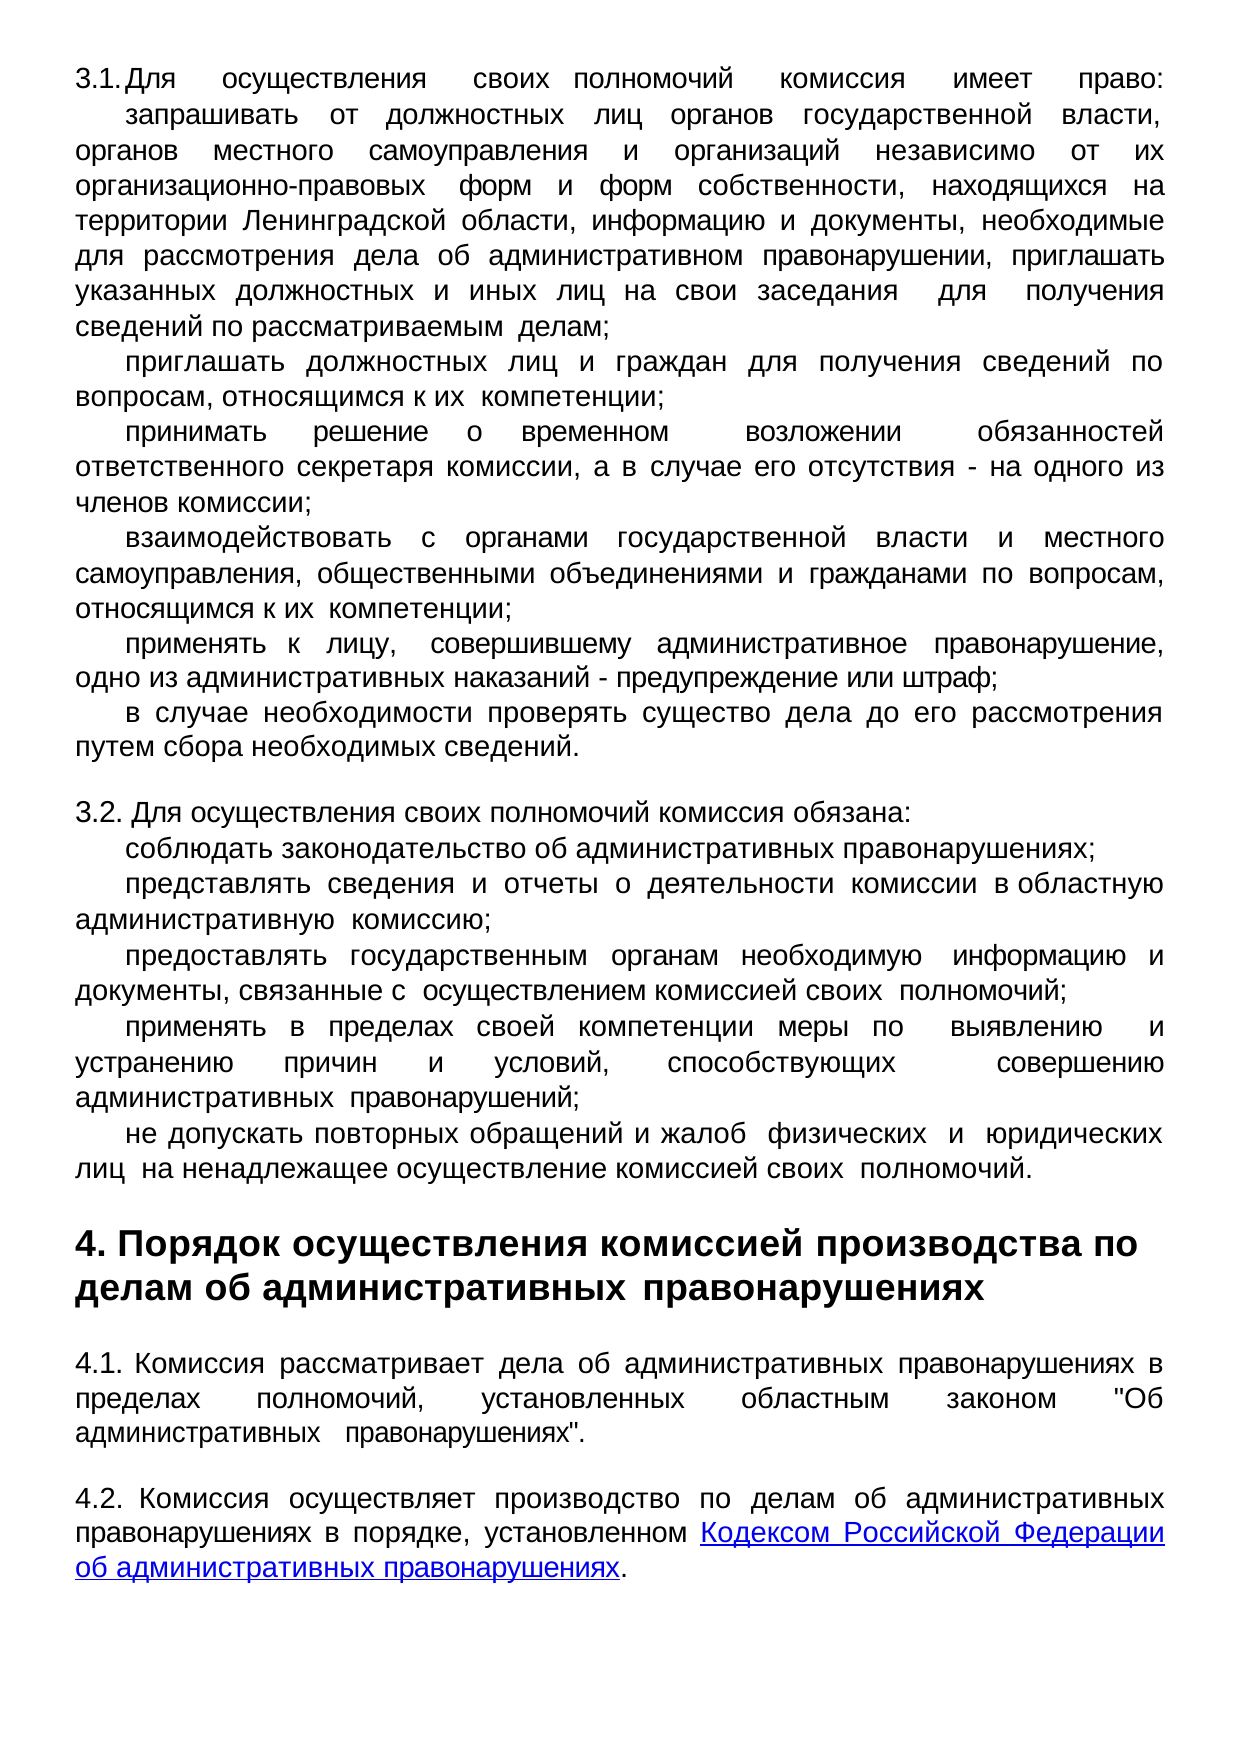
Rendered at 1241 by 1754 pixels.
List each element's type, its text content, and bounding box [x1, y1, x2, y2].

text предоставлять государственным органам необходимую информацию и документы, связанные с осуществлением комиссией своих полномочий; [75, 938, 1164, 1007]
text взаимодействовать с органами государственной власти и местного самоуправления, общественными объединениями и гражданами по вопросам, относящимся к их компетенции; [75, 520, 1164, 624]
text органов местного самоуправления и организаций независимо от их организационно-правовых форм и форм собственности, находящихся на территории Ленинградской области, информацию и документы, необходимые для рассмотрения дела об административном правонарушении, приглашать указанных должностных и иных лиц на свои заседания для получения сведений по рассматриваемым делам; [75, 133, 1165, 342]
list Для осуществления своих полномочий комиссия обязана: [75, 794, 1176, 829]
list Комиссия осуществляет производство по делам об административных правонарушениях в порядке, установленном Кодексом Российской Федерации об административных правонарушениях. [75, 1481, 1165, 1583]
text административную комиссию; [75, 902, 1176, 936]
list Для осуществления своих полномочий комиссия имеет право: запрашивать от должностных лиц органов государственной власти, [75, 62, 1164, 131]
text применять в пределах своей компетенции меры по выявлению и устранению причин и условий, способствующих совершению административных правонарушений; [75, 1009, 1164, 1114]
text приглашать должностных лиц и граждан для получения сведений по вопросам, относящимся к их компетенции; [75, 344, 1164, 413]
list Комиссия рассматривает дела об административных правонарушениях в пределах полномочий, установленных областным законом "Об административных правонарушениях". [75, 1345, 1164, 1449]
text не допускать повторных обращений и жалоб физических и юридических лиц на ненадлежащее осуществление комиссией своих полномочий. [75, 1116, 1165, 1185]
subtitle Порядок осуществления комиссией производства по делам об административных правонарушениях [75, 1221, 1147, 1308]
text применять к лицу, совершившему административное правонарушение, одно из административных наказаний - предупреждение или штраф; [75, 626, 1164, 694]
text принимать решение о временном возложении обязанностей ответственного секретаря комиссии, а в случае его отсутствия - на одного из членов комиссии; [75, 414, 1164, 518]
text соблюдать законодательство об административных правонарушениях; представлять сведения и отчеты о деятельности комиссии в областную [125, 831, 1176, 900]
text в случае необходимости проверять существо дела до его рассмотрения путем сбора необходимых сведений. [75, 695, 1164, 763]
